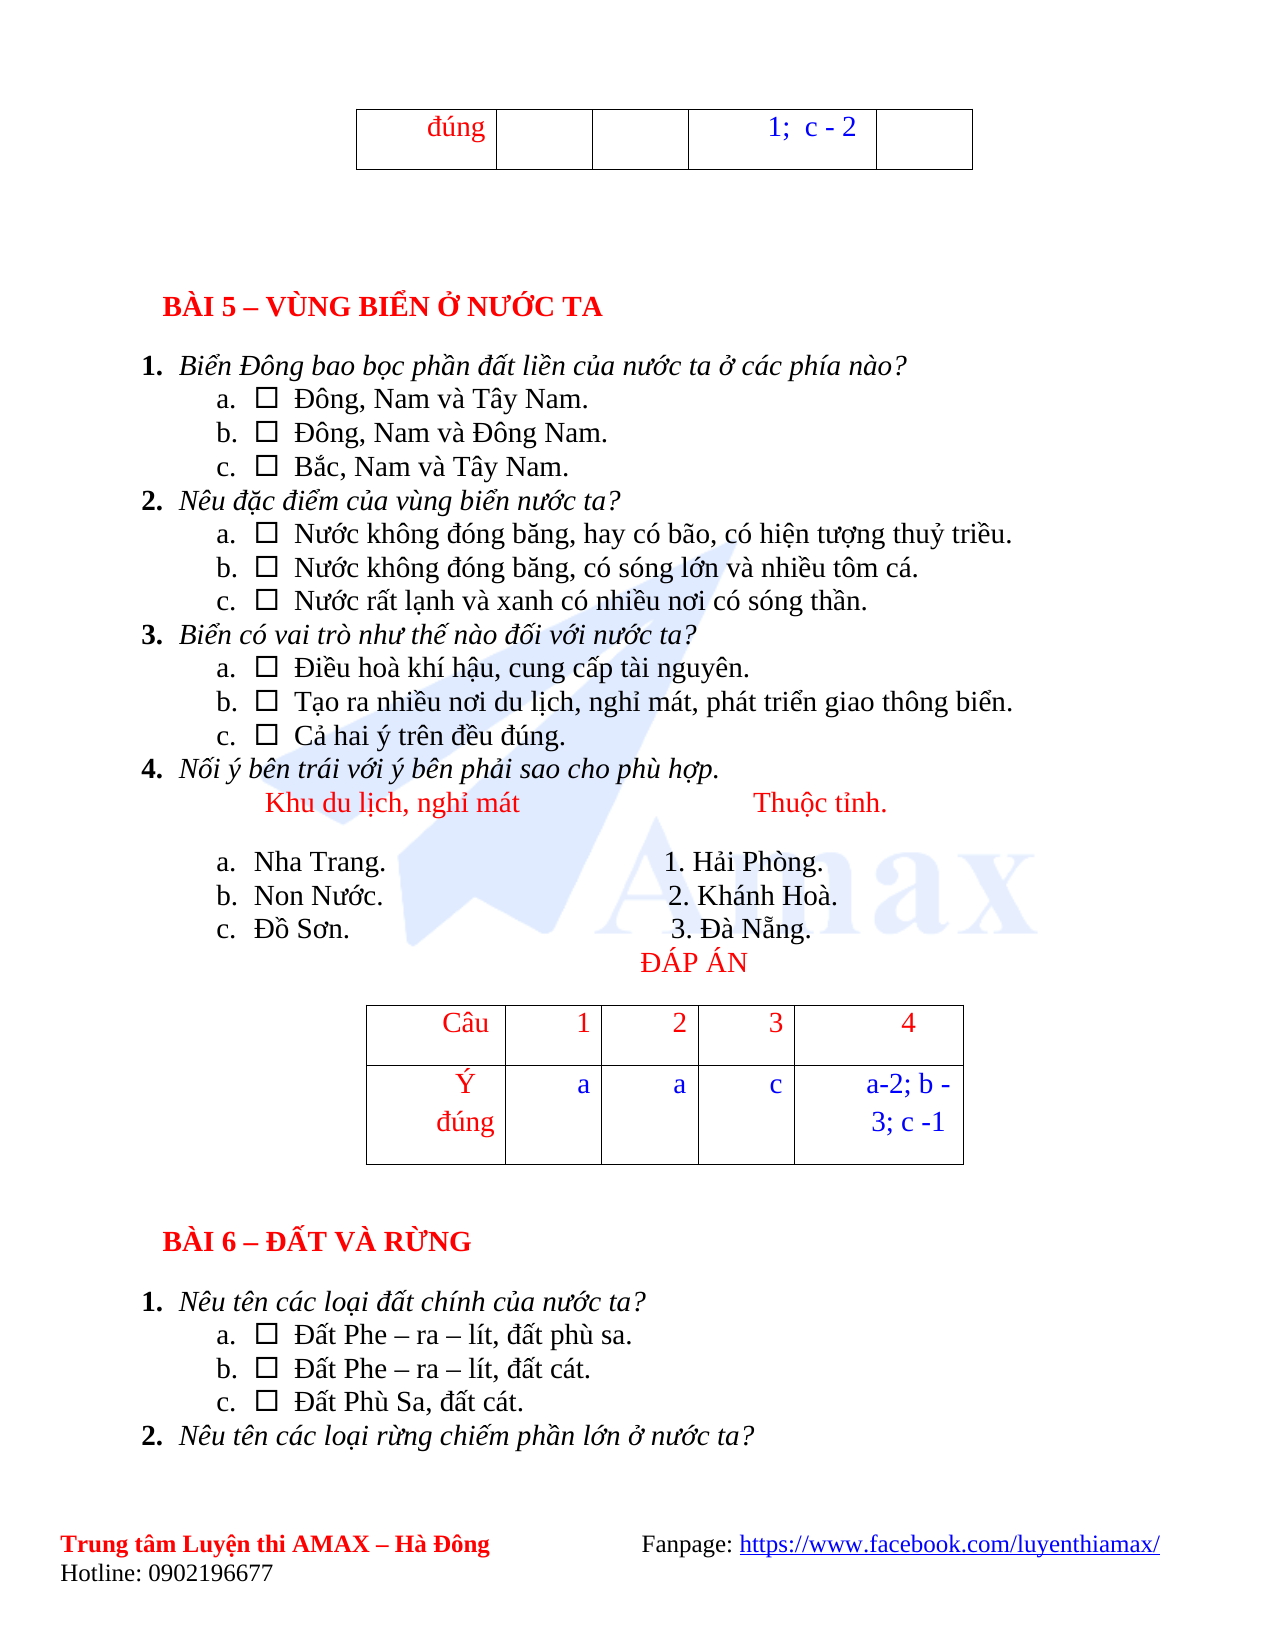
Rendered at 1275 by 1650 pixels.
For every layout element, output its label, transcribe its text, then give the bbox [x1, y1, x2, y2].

list Đất Phe – ra – lít, đất cát. [216, 1351, 1226, 1384]
table_cell a [506, 1066, 601, 1164]
table_cell Ý đúng [367, 1066, 505, 1164]
text ĐÁP ÁN [162, 945, 1226, 979]
list Đồ Sơn. 3. Đà Nẵng. [216, 912, 1226, 945]
list Đất Phù Sa, đất cát. [216, 1384, 1226, 1418]
table_cell a-2; b -3; c -1 [795, 1066, 963, 1164]
list Cả hai ý trên đều đúng. [216, 718, 1226, 752]
list Tạo ra nhiều nơi du lịch, nghỉ mát, phát triển giao thông biển. [216, 684, 1226, 718]
table_cell a-3; b -1; c - 2 [689, 110, 876, 169]
list Đông, Nam và Tây Nam. [216, 382, 1226, 415]
list Nước không đóng băng, có sóng lớn và nhiều tôm cá. [216, 550, 1226, 583]
table_cell c [877, 110, 972, 169]
table_cell b [593, 110, 688, 169]
text Khu du lịch, nghỉ mát Thuộc tỉnh. [162, 785, 1226, 819]
list Nước rất lạnh và xanh có nhiều nơi có sóng thần. [216, 583, 1226, 617]
list Non Nước. 2. Khánh Hoà. [216, 878, 1226, 912]
table_header 3 [699, 1006, 794, 1065]
text BÀI 5 – VÙNG BIỂN Ở NƯỚC TA [162, 289, 1226, 322]
list Nước không đóng băng, hay có bão, có hiện tượng thuỷ triều. [216, 516, 1226, 550]
table_header 4 [795, 1006, 963, 1065]
table_header Câu [367, 1006, 505, 1065]
list Nối ý bên trái với ý bên phải sao cho phù hợp. [141, 752, 1226, 785]
text BÀI 6 – ĐẤT VÀ RỪNG [162, 1224, 1226, 1258]
table_header 1 [506, 1006, 601, 1065]
table_cell Ý đúng [357, 110, 496, 169]
table_cell c [699, 1066, 794, 1164]
list Biển có vai trò như thế nào đối với nước ta? [141, 617, 1226, 651]
list Bắc, Nam và Tây Nam. [216, 449, 1226, 483]
table_cell a [602, 1066, 698, 1164]
list Nêu đặc điểm của vùng biển nước ta? [141, 483, 1226, 516]
list Nêu tên các loại rừng chiếm phần lớn ở nước ta? [141, 1418, 1226, 1452]
list Biển Đông bao bọc phần đất liền của nước ta ở các phía nào? [141, 348, 1226, 382]
list Đông, Nam và Đông Nam. [216, 415, 1226, 449]
list Điều hoà khí hậu, cung cấp tài nguyên. [216, 651, 1226, 684]
list Nha Trang. 1. Hải Phòng. [216, 844, 1226, 878]
list Đất Phe – ra – lít, đất phù sa. [216, 1317, 1226, 1351]
table_header 2 [602, 1006, 698, 1065]
table_cell a [497, 110, 592, 169]
list Nêu tên các loại đất chính của nước ta? [141, 1284, 1226, 1317]
